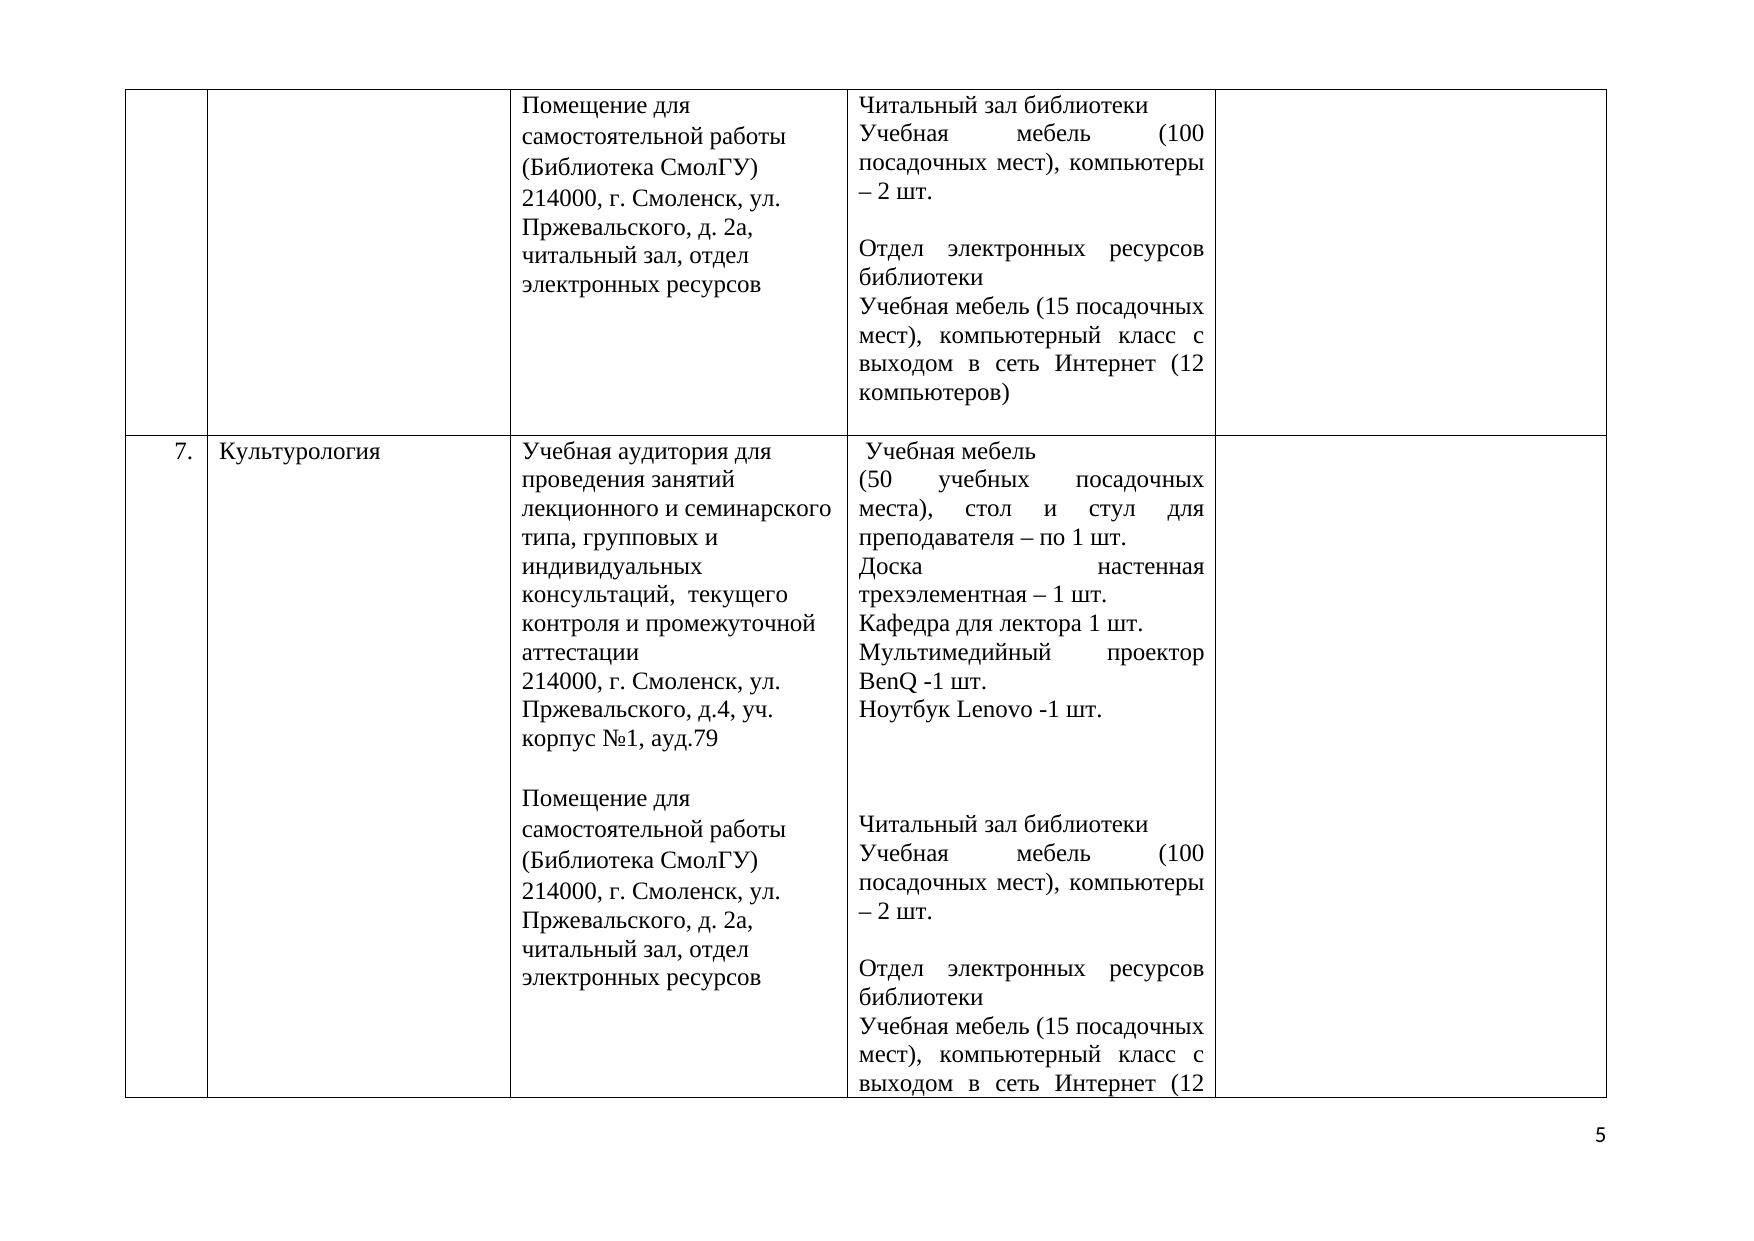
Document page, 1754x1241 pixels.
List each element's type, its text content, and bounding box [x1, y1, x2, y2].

table_cell [126, 436, 207, 1097]
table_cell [848, 90, 1215, 435]
table_cell [1216, 90, 1606, 435]
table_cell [511, 90, 847, 435]
table_cell [126, 90, 207, 435]
table_cell [1216, 436, 1606, 1097]
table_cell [511, 436, 847, 1097]
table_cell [208, 90, 510, 435]
table_cell Культурология [208, 436, 510, 1097]
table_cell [848, 436, 1215, 1097]
